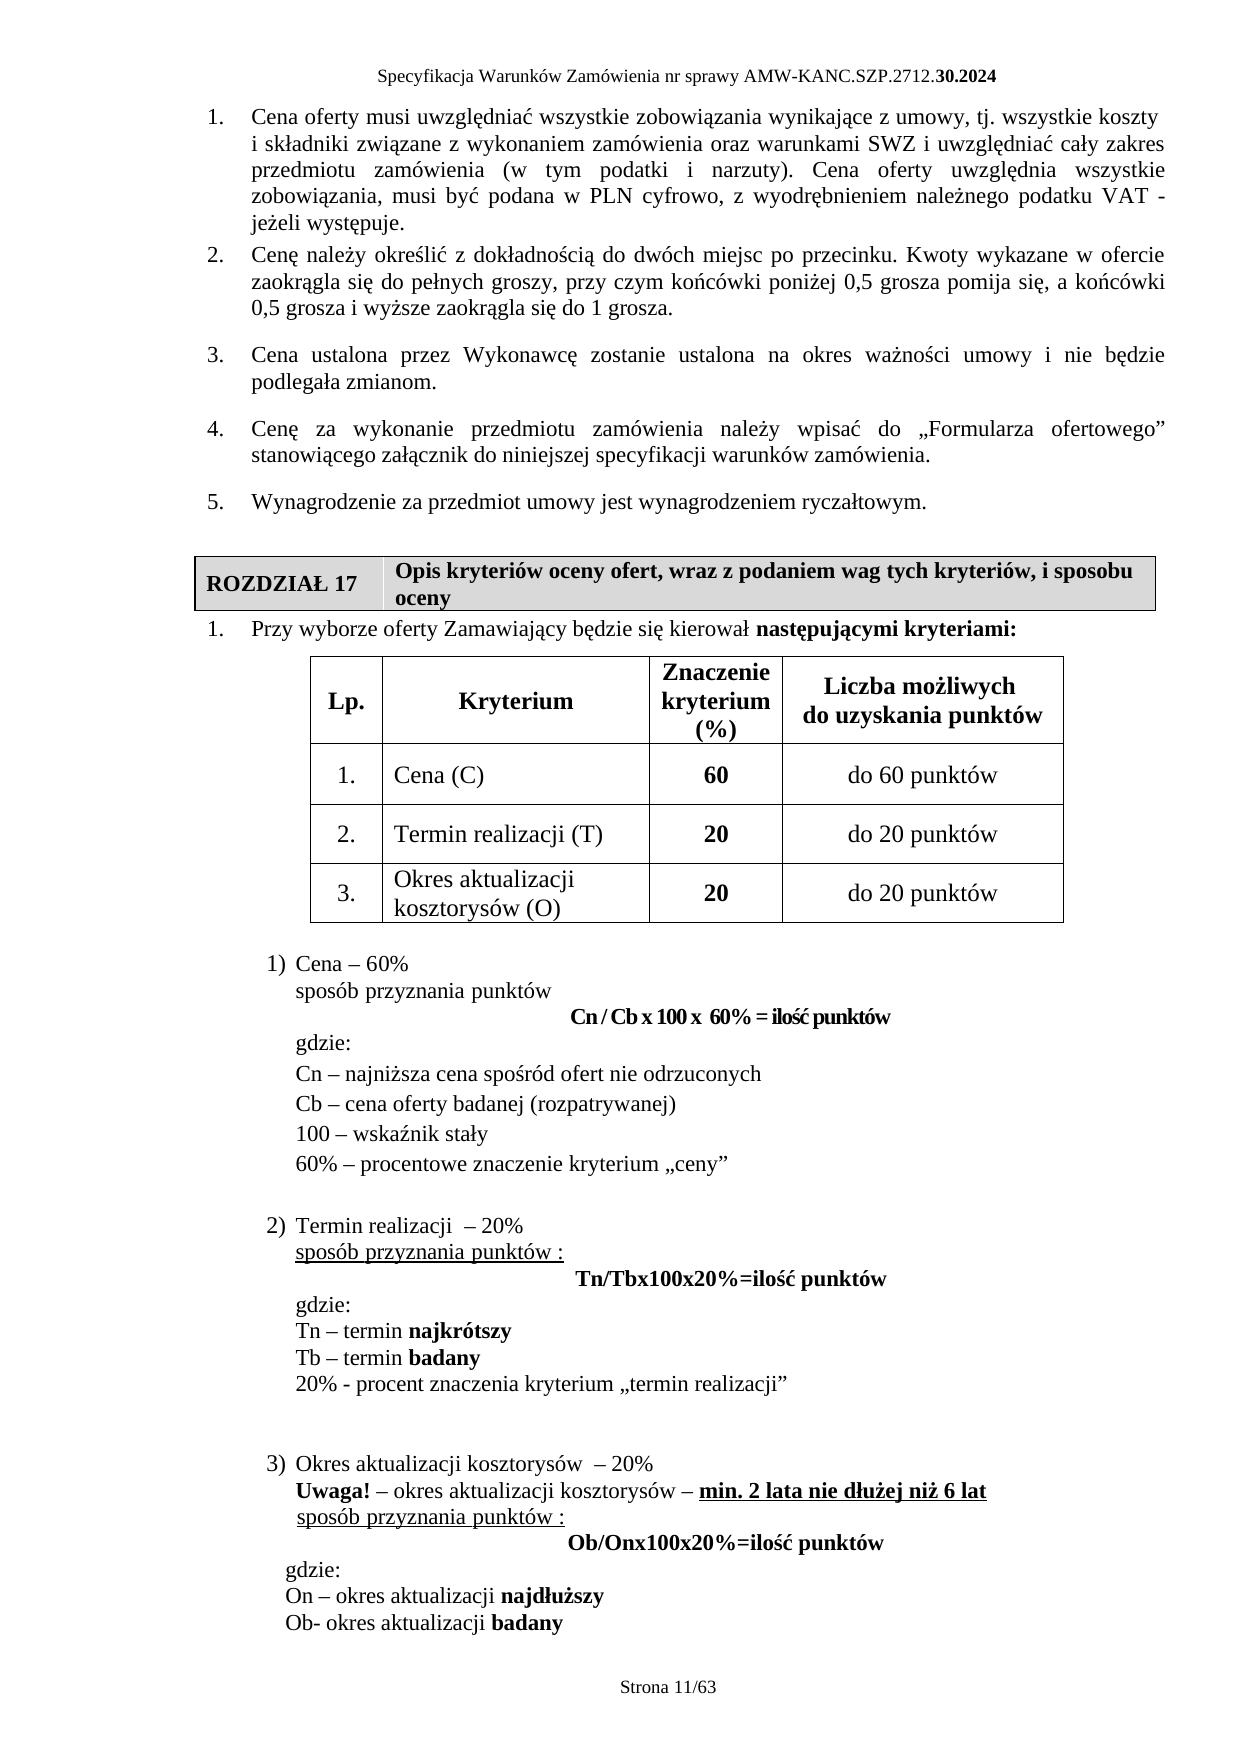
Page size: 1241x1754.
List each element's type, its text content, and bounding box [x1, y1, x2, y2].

table_cell Okres aktualizacji kosztorysów (O) [383, 864, 649, 922]
table_cell Termin realizacji (T) [383, 805, 649, 863]
text Tn – termin najkrótszy [295, 1317, 1167, 1344]
text 20% - procent znaczenia kryterium „termin realizacji” [295, 1370, 1167, 1396]
table_cell Cena (C) [383, 744, 649, 804]
table_cell 60 [650, 744, 782, 804]
table_cell 20 [650, 805, 782, 863]
text 100 – wskaźnik stały [295, 1120, 1167, 1146]
table_cell 3. [311, 864, 382, 922]
text Tn/Tbx100x20%=ilość punktów [295, 1265, 1167, 1291]
text Ob- okres aktualizacji badany [285, 1608, 1167, 1635]
text On – okres aktualizacji najdłuższy [285, 1582, 1167, 1608]
table_cell do 20 punktów [783, 805, 1063, 863]
table_cell do 20 punktów [783, 864, 1063, 922]
text gdzie: [295, 1291, 1167, 1317]
table_header Liczba możliwych do uzyskania punktów [783, 657, 1063, 743]
text sposób przyznania punktów : [295, 1238, 1167, 1265]
list Cena – 60% [266, 949, 1167, 977]
text Tb – termin badany [295, 1344, 1167, 1370]
text 60% – procentowe znaczenie kryterium „ceny” [295, 1150, 1167, 1177]
table_header ROZDZIAŁ 17 [196, 557, 383, 610]
text gdzie: [295, 1029, 1167, 1056]
text sposób przyznania punktów [295, 977, 1167, 1003]
text Cn / Cb x 100 x 60% = ilość punktów [295, 1003, 1167, 1029]
list Cena oferty musi uwzględniać wszystkie zobowiązania wynikające z umowy, tj. wszystkie koszty i składniki związane z wykonaniem zamówienia oraz warunkami SWZ i uwzględniać cały zakres przedmiotu zamówienia (w tym podatki i narzuty). Cena oferty uwzględnia wszystkie zobowiązania, musi być podana w PLN cyfrowo, z wyodrębnieniem należnego podatku VAT - jeżeli występuje. [207, 103, 1167, 235]
table_cell 2. [311, 805, 382, 863]
list Przy wyborze oferty Zamawiający będzie się kierował następującymi kryteriami: [207, 615, 1167, 642]
text Uwaga! – okres aktualizacji kosztorysów – min. 2 lata nie dłużej niż 6 lat [295, 1477, 1167, 1503]
list Cenę za wykonanie przedmiotu zamówienia należy wpisać do „Formularza ofertowego” stanowiącego załącznik do niniejszej specyfikacji warunków zamówienia. [207, 415, 1167, 468]
text sposób przyznania punktów : [285, 1503, 1167, 1529]
table_cell do 60 punktów [783, 744, 1063, 804]
table_header Lp. [311, 657, 382, 743]
list Cena ustalona przez Wykonawcę zostanie ustalona na okres ważności umowy i nie będzie podlegała zmianom. [207, 341, 1167, 394]
table_cell 20 [650, 864, 782, 922]
text Cn – najniższa cena spośród ofert nie odrzuconych [295, 1060, 1167, 1086]
text gdzie: [285, 1556, 1167, 1582]
text Ob/Onx100x20%=ilość punktów [285, 1529, 1167, 1556]
list Cenę należy określić z dokładnością do dwóch miejsc po przecinku. Kwoty wykazane w ofercie zaokrągla się do pełnych groszy, przy czym końcówki poniżej 0,5 grosza pomija się, a końcówki 0,5 grosza i wyższe zaokrągla się do 1 grosza. [207, 241, 1167, 321]
text Cb – cena oferty badanej (rozpatrywanej) [295, 1090, 1167, 1116]
table_header Opis kryteriów oceny ofert, wraz z podaniem wag tych kryteriów, i sposobu oceny [384, 557, 1155, 610]
table_header Kryterium [383, 657, 649, 743]
table_header Znaczenie kryterium (%) [650, 657, 782, 743]
list Okres aktualizacji kosztorysów – 20% [266, 1449, 1167, 1477]
table_cell 1. [311, 744, 382, 804]
list Termin realizacji – 20% [266, 1211, 1167, 1238]
list Wynagrodzenie za przedmiot umowy jest wynagrodzeniem ryczałtowym. [207, 488, 1167, 515]
